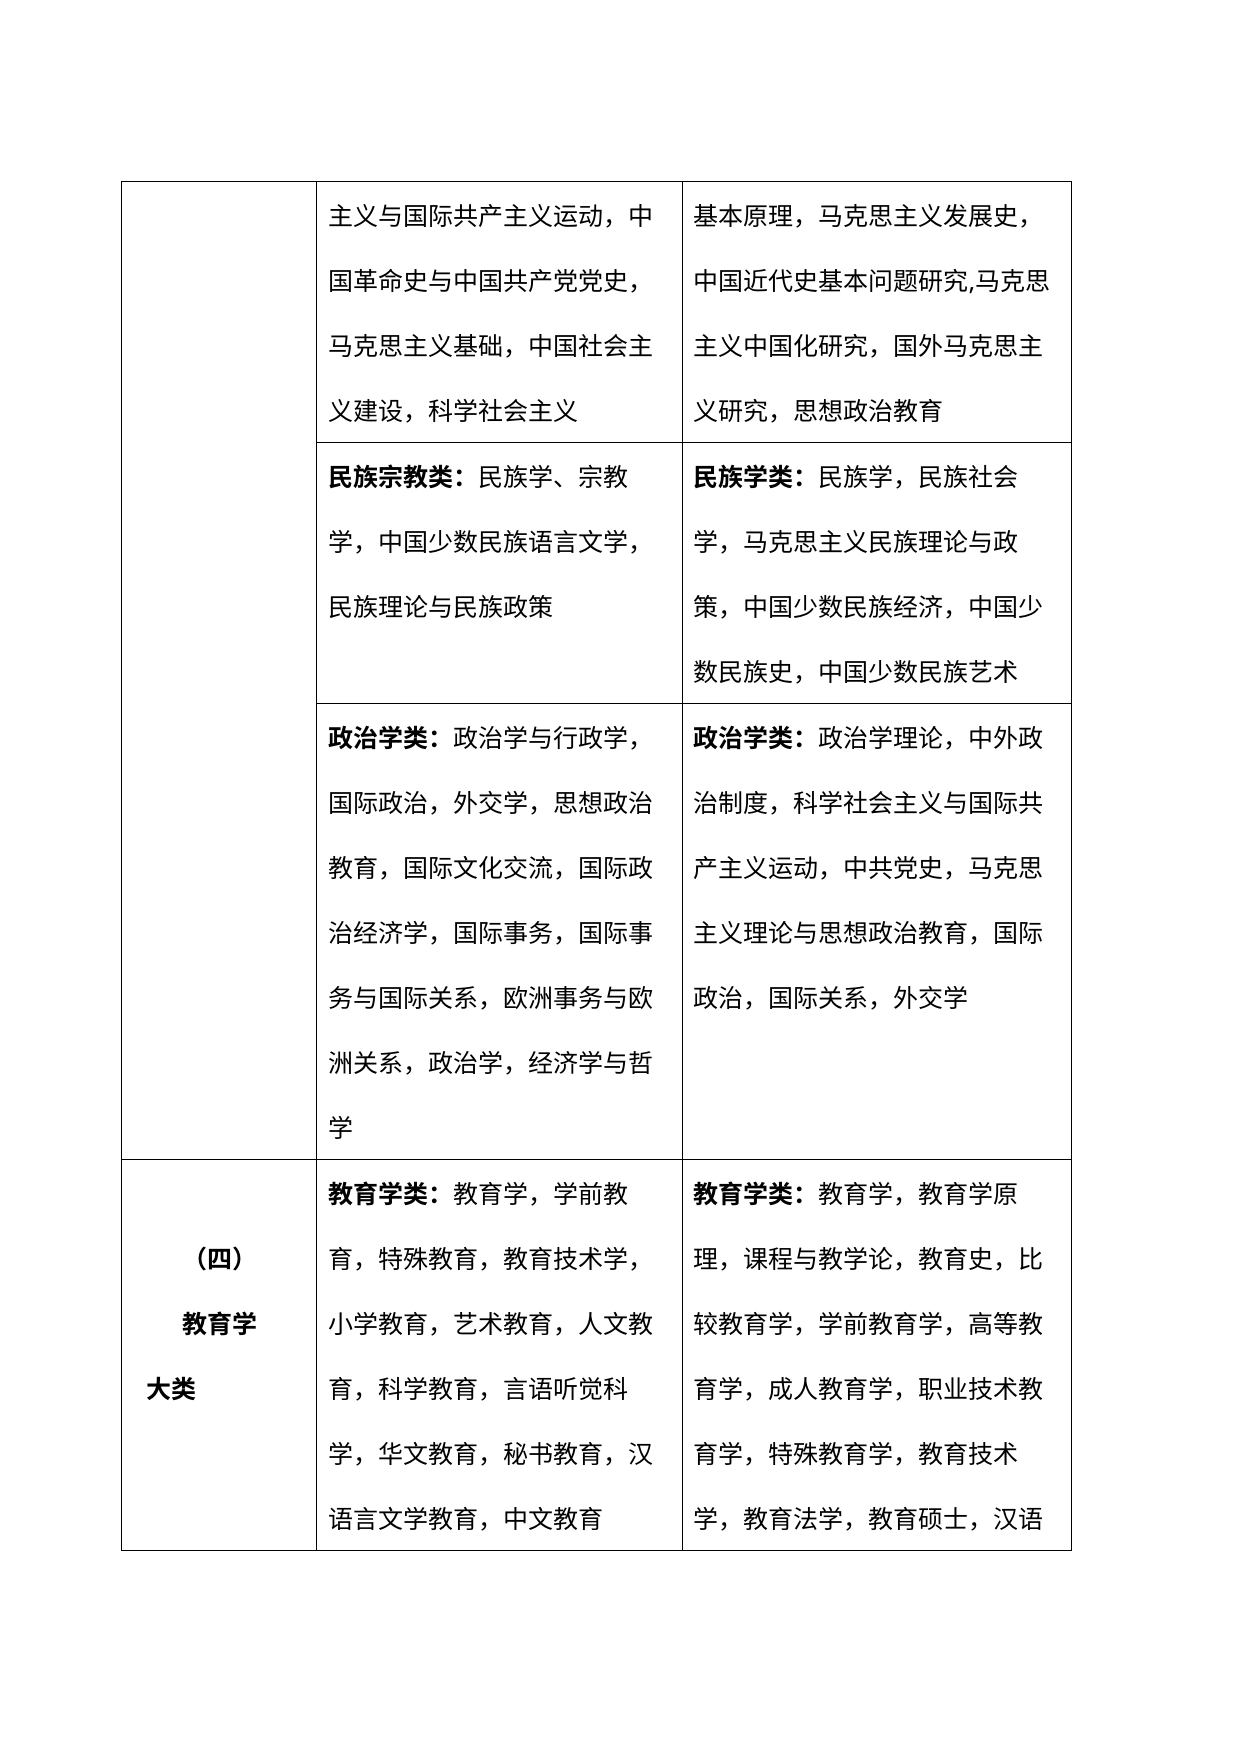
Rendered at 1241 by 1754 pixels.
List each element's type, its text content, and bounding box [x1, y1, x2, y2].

table_cell 政治学类：政治学理论，中外政治制度，科学社会主义与国际共产主义运动，中共党史，马克思主义理论与思想政治教育，国际政治，国际关系，外交学 [683, 704, 1071, 1159]
table_cell 民族宗教类：民族学、宗教学，中国少数民族语言文学，民族理论与民族政策 [317, 443, 682, 703]
table_cell （四） 教育学 大类 [122, 1160, 316, 1550]
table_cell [683, 1160, 1071, 1550]
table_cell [317, 1160, 682, 1550]
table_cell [317, 182, 682, 442]
table_cell 民族学类：民族学，民族社会学，马克思主义民族理论与政策，中国少数民族经济，中国少数民族史，中国少数民族艺术 [683, 443, 1071, 703]
table_cell 政治学类：政治学与行政学，国际政治，外交学，思想政治教育，国际文化交流，国际政治经济学，国际事务，国际事务与国际关系，欧洲事务与欧洲关系，政治学，经济学与哲学 [317, 704, 682, 1159]
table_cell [683, 182, 1071, 442]
